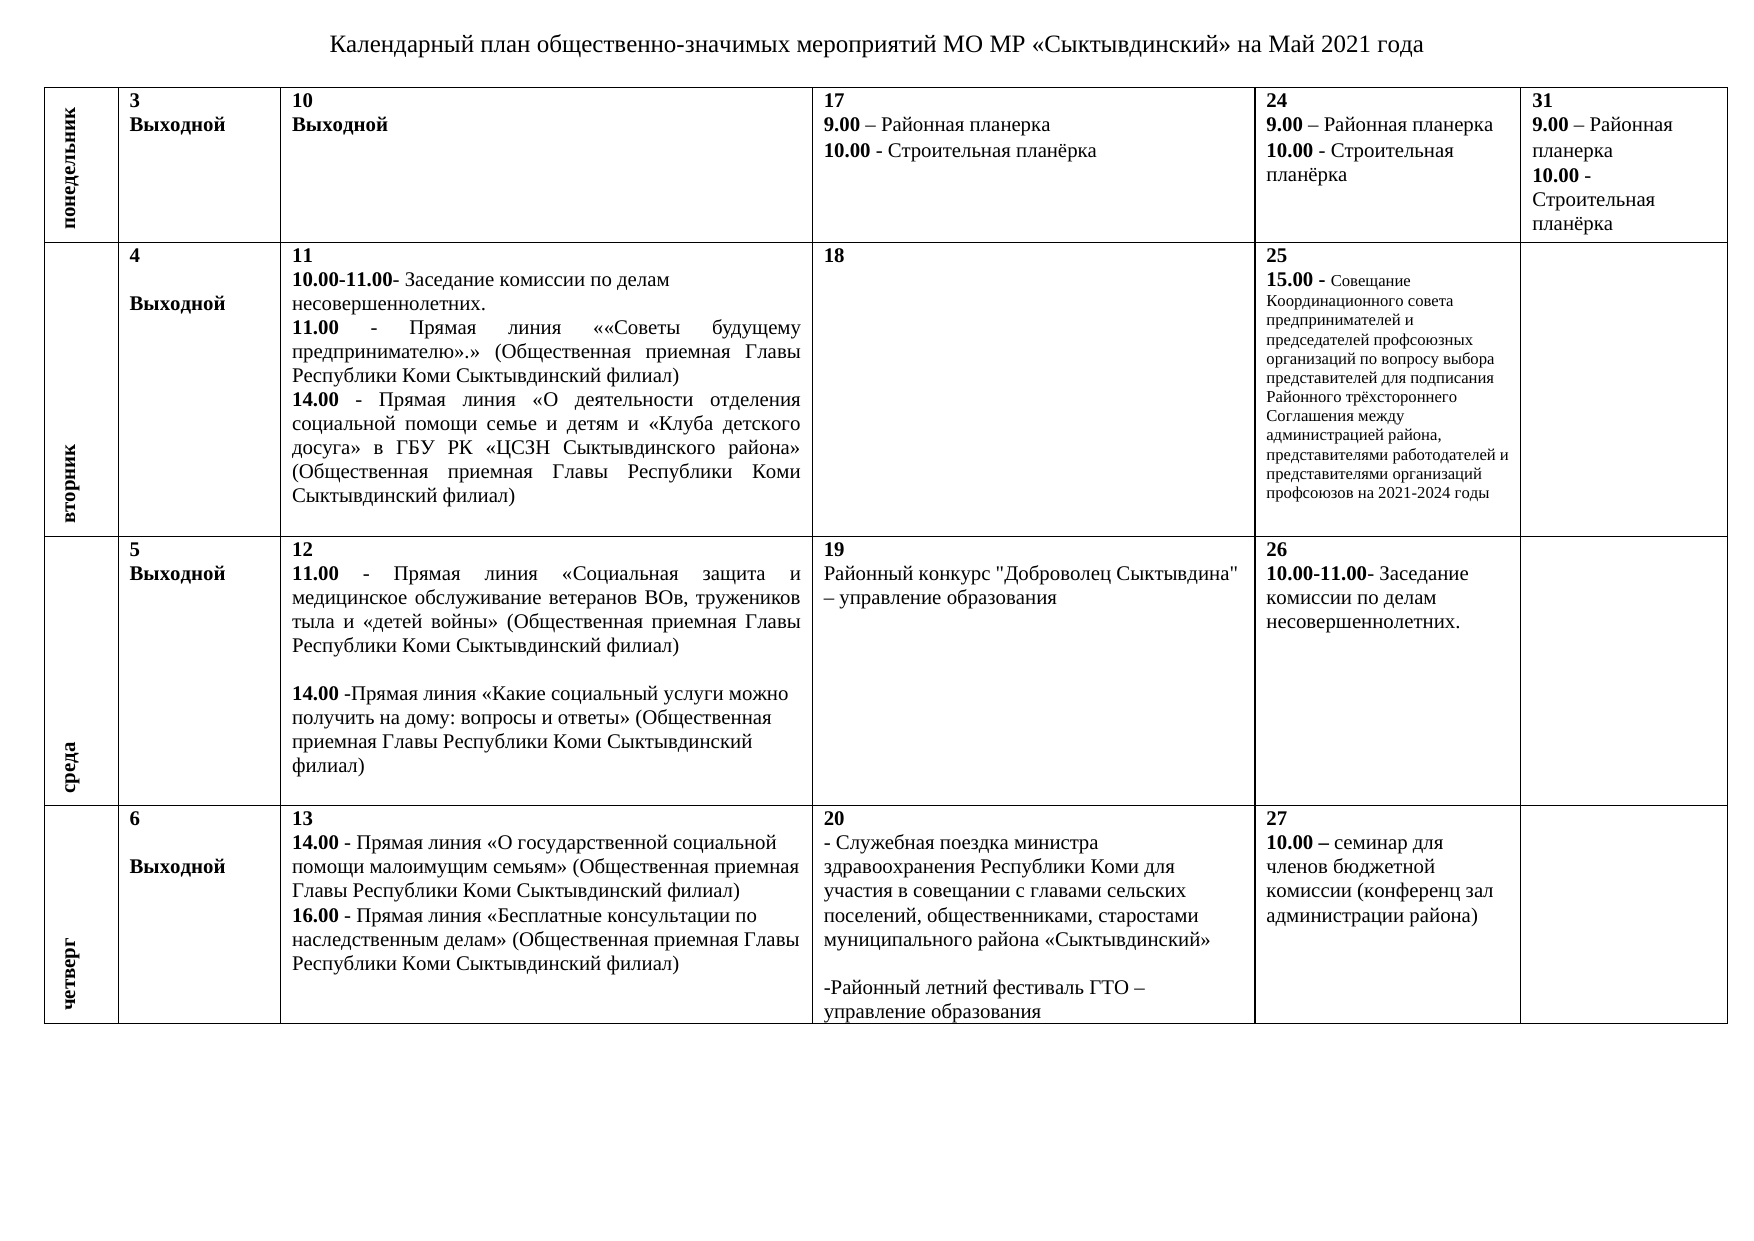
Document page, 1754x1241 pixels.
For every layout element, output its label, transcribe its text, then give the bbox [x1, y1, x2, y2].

table_cell 5 Выходной [119, 537, 280, 805]
table_cell 4 Выходной [119, 243, 280, 536]
table_cell вторник [45, 243, 118, 536]
table_header 17 9.00 – Районная планерка 10.00 - Строительная планёрка [813, 88, 1254, 242]
table_cell 26 10.00-11.00- Заседание комиссии по делам несовершеннолетних. [1256, 537, 1520, 805]
table_cell 18 [813, 243, 1254, 536]
table_cell четверг [45, 806, 118, 1023]
table_header 24 9.00 – Районная планерка 10.00 - Строительная планёрка [1256, 88, 1520, 242]
table_cell [1521, 243, 1727, 536]
table_cell 13 14.00 - Прямая линия «О государственной социальной помощи малоимущим семьям» (Общественная приемная Главы Республики Коми Сыктывдинский филиал) 16.00 - Прямая линия «Бесплатные консультации по наследственным делам» (Общественная приемная Главы Республики Коми Сыктывдинский филиал) [281, 806, 812, 1023]
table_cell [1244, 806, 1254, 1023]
table_header понедельник [45, 88, 118, 242]
table_header 10 Выходной [281, 88, 812, 242]
table_cell [1521, 537, 1727, 805]
text Календарный план общественно-значимых мероприятий МО МР «Сыктывдинский» на Май 2021 года [118, 29, 1636, 58]
table_cell 6 Выходной [119, 806, 280, 1023]
table_cell 25 15.00 - Совещание Координационного совета предпринимателей и председателей профсоюзных организаций по вопросу выбора представителей для подписания Районного трёхстороннего Соглашения между администрацией района, представителями работодателей и представителями организаций профсоюзов на 2021-2024 годы [1256, 243, 1520, 536]
table_cell [1521, 806, 1727, 1023]
table_cell среда [45, 537, 118, 805]
table_header 31 9.00 – Районная планерка 10.00 - Строительная планёрка [1521, 88, 1727, 242]
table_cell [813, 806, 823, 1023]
table_header 3 Выходной [119, 88, 280, 242]
table_cell 27 10.00 – семинар для членов бюджетной комиссии (конференц зал администрации района) [1256, 806, 1520, 1023]
table_cell 12 11.00 - Прямая линия «Социальная защита и медицинское обслуживание ветеранов ВОв, тружеников тыла и «детей войны» (Общественная приемная Главы Республики Коми Сыктывдинский филиал) 14.00 -Прямая линия «Какие социальный услуги можно получить на дому: вопросы и ответы» (Общественная приемная Главы Республики Коми Сыктывдинский филиал) [281, 537, 812, 805]
table_cell 11 10.00-11.00- Заседание комиссии по делам несовершеннолетних. 11.00 - Прямая линия ««Советы будущему предпринимателю».» (Общественная приемная Главы Республики Коми Сыктывдинский филиал) 14.00 - Прямая линия «О деятельности отделения социальной помощи семье и детям и «Клуба детского досуга» в ГБУ РК «ЦСЗН Сыктывдинского района» (Общественная приемная Главы Республики Коми Сыктывдинский филиал) [281, 243, 812, 536]
table_cell 19 Районный конкурс "Доброволец Сыктывдина" – управление образования [813, 537, 1254, 805]
